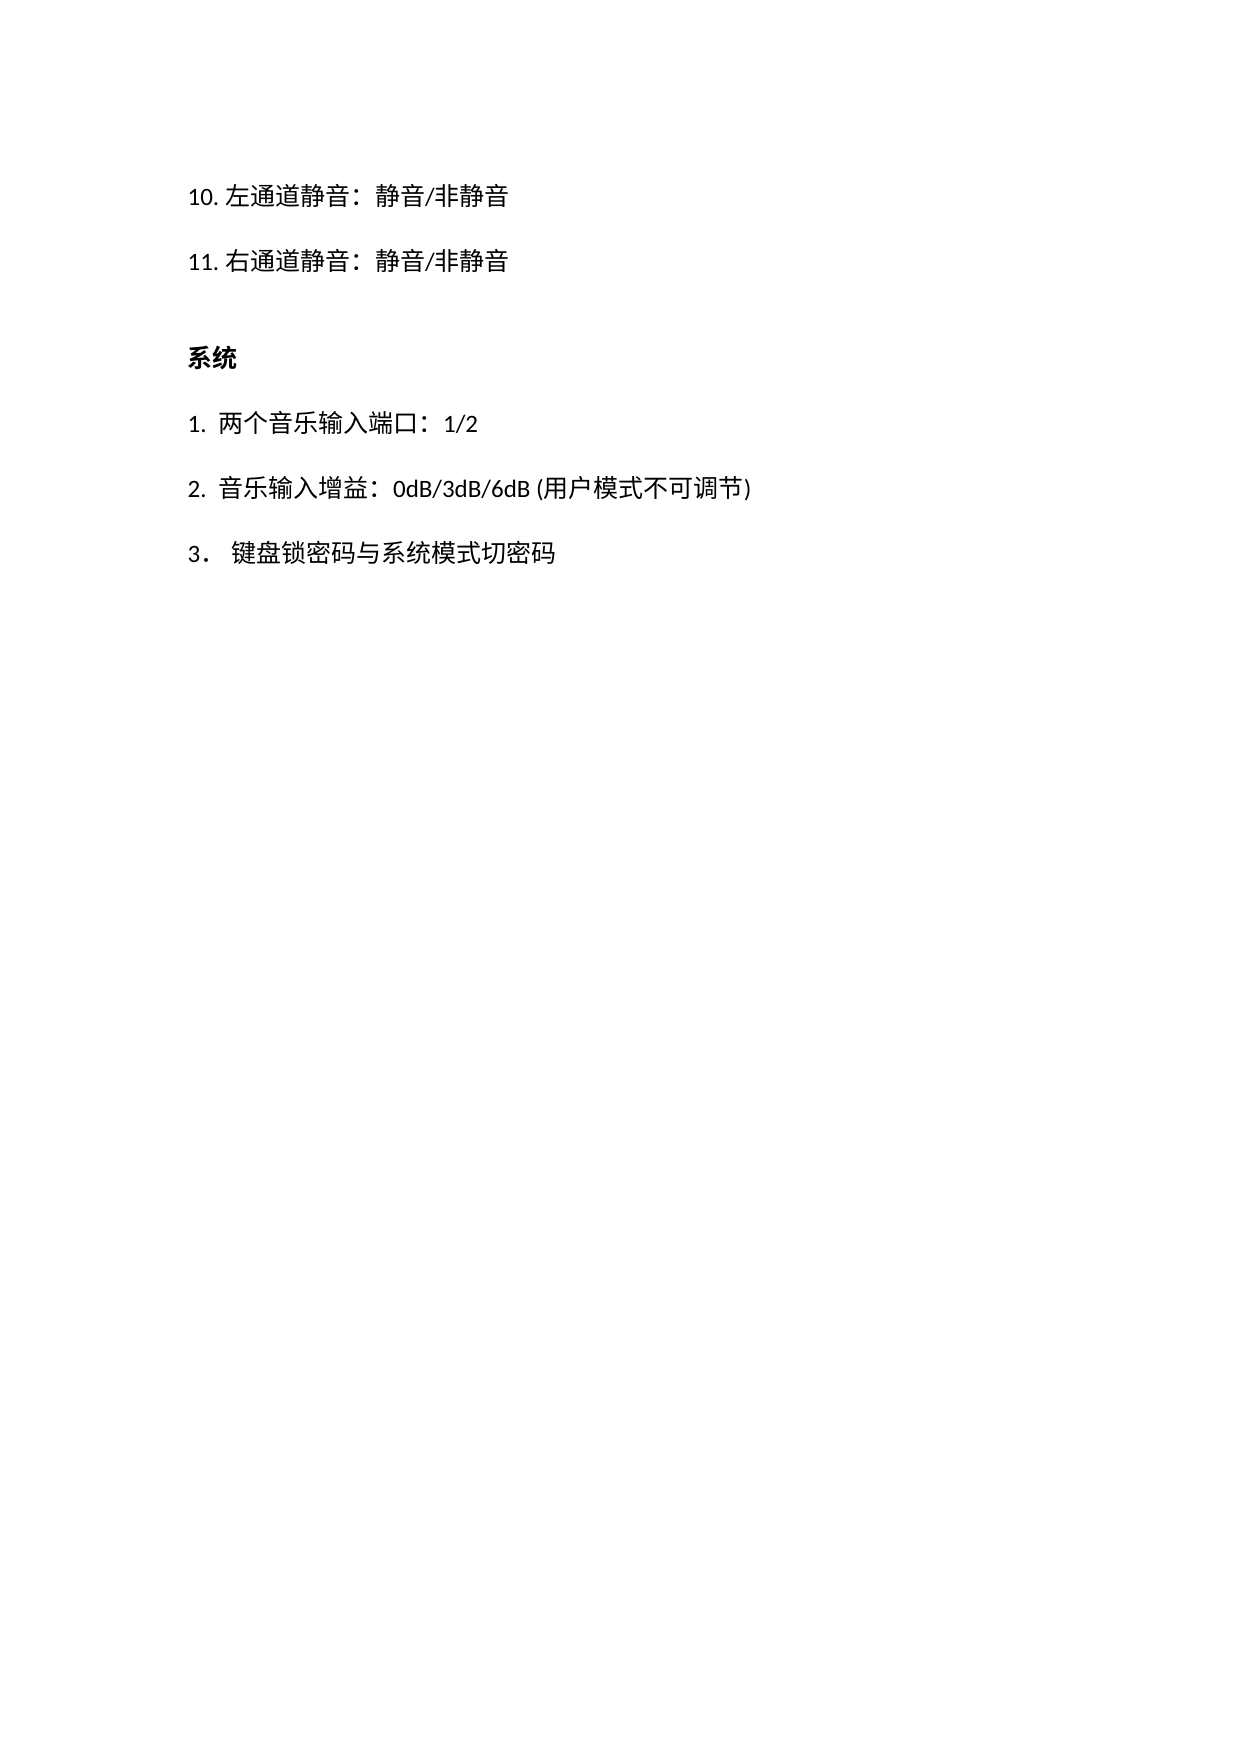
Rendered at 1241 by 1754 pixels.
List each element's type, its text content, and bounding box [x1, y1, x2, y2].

text 10. 左通道静音：静音/非静音 [187, 162, 1053, 227]
text 11. 右通道静音：静音/非静音 [187, 227, 1053, 292]
text 系统 [187, 324, 1053, 389]
text 3． 键盘锁密码与系统模式切密码 [187, 519, 1053, 584]
text 2. 音乐输入增益：0dB/3dB/6dB (用户模式不可调节) [187, 454, 1053, 519]
text 1. 两个音乐输入端口：1/2 [187, 389, 1053, 454]
